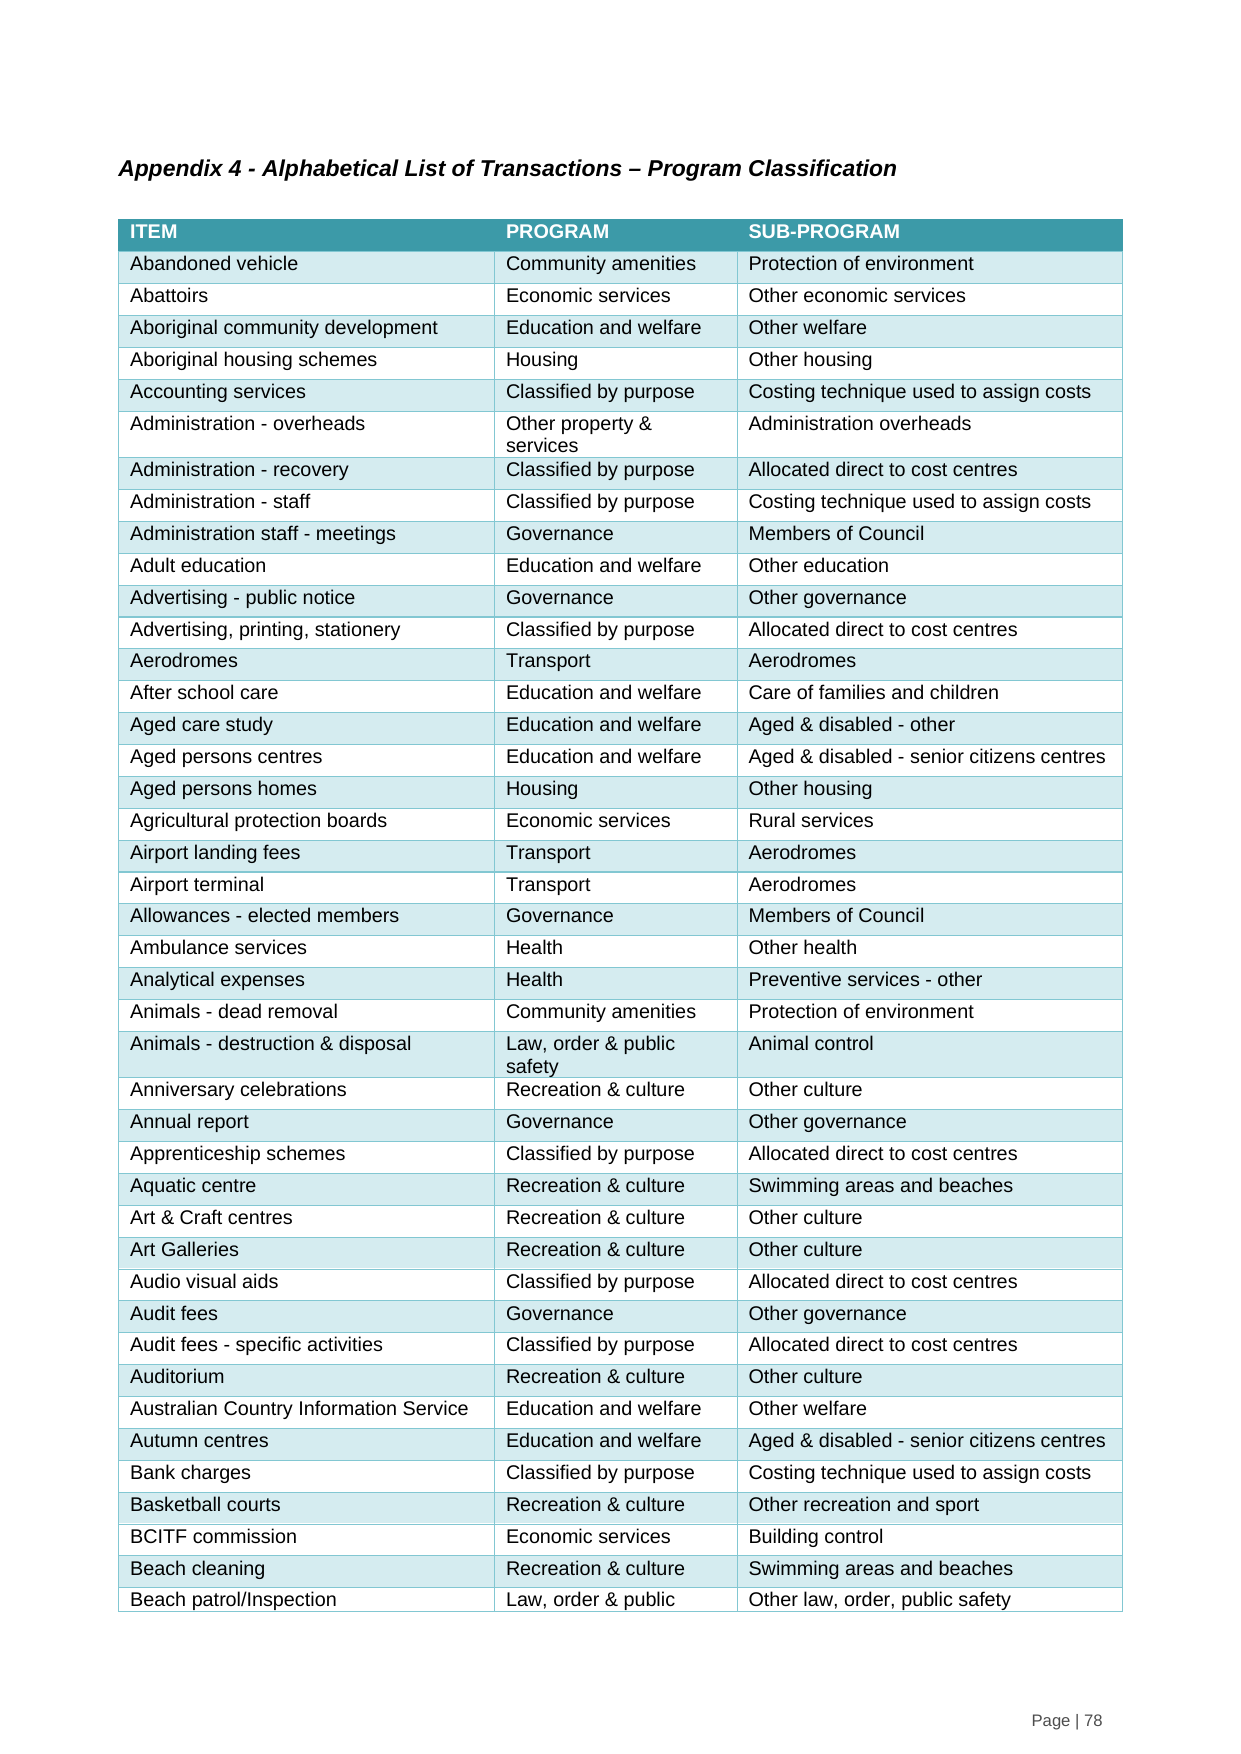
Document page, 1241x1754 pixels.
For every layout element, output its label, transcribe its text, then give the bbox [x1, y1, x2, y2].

table_cell Aboriginal housing schemes [119, 348, 494, 379]
table_cell Other health [738, 936, 1122, 967]
table_cell Governance [495, 1110, 737, 1141]
table_cell Beach cleaning [119, 1556, 494, 1587]
table_cell Bank charges [119, 1461, 494, 1492]
table_cell Allowances - elected members [119, 904, 494, 935]
table_cell Classified by purpose [495, 380, 737, 411]
table_cell Recreation & culture [495, 1174, 737, 1205]
table_cell Ambulance services [119, 936, 494, 967]
table_cell Aerodromes [738, 841, 1122, 871]
table_cell Agricultural protection boards [119, 809, 494, 839]
table_cell Community amenities [495, 252, 737, 283]
table_cell Other welfare [738, 316, 1122, 347]
table_cell Aged care study [119, 713, 494, 744]
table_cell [495, 1588, 737, 1611]
table_cell Classified by purpose [495, 458, 737, 489]
table_cell BCITF commission [119, 1525, 494, 1555]
table_cell Rural services [738, 809, 1122, 839]
table_cell Classified by purpose [495, 1142, 737, 1173]
table_cell Aged & disabled - other [738, 713, 1122, 744]
table_cell Animals - destruction & disposal [119, 1032, 494, 1077]
table_cell Other culture [738, 1238, 1122, 1268]
table_cell Education and welfare [495, 713, 737, 744]
table_cell Other governance [738, 1301, 1122, 1332]
table_cell Aquatic centre [119, 1174, 494, 1205]
table_cell Other welfare [738, 1397, 1122, 1428]
table_cell Allocated direct to cost centres [738, 1142, 1122, 1173]
table_cell Other governance [738, 1110, 1122, 1141]
table_cell Health [495, 936, 737, 967]
table_cell Aerodromes [738, 873, 1122, 903]
table_cell Basketball courts [119, 1493, 494, 1523]
table_cell Recreation & culture [495, 1365, 737, 1396]
table_cell Other governance [738, 586, 1122, 616]
table_cell Recreation & culture [495, 1206, 737, 1237]
table_cell Health [495, 968, 737, 999]
table_cell Annual report [119, 1110, 494, 1141]
table_cell Adult education [119, 554, 494, 584]
table_cell Education and welfare [495, 1397, 737, 1428]
table_cell Education and welfare [495, 1429, 737, 1460]
table_cell Audit fees - specific activities [119, 1333, 494, 1364]
table_cell Anniversary celebrations [119, 1078, 494, 1109]
table_cell Education and welfare [495, 745, 737, 776]
table_cell Art & Craft centres [119, 1206, 494, 1237]
table_cell Audio visual aids [119, 1270, 494, 1300]
table_header ITEM [119, 220, 494, 251]
table_cell Accounting services [119, 380, 494, 411]
table_cell Classified by purpose [495, 1461, 737, 1492]
table_cell Governance [495, 586, 737, 616]
table_cell Transport [495, 873, 737, 903]
table_cell Advertising, printing, stationery [119, 618, 494, 648]
table_cell Swimming areas and beaches [738, 1174, 1122, 1205]
table_cell Advertising - public notice [119, 586, 494, 616]
table_cell Recreation & culture [495, 1556, 737, 1587]
table_cell Aged & disabled - senior citizens centres [738, 745, 1122, 776]
table_cell Animal control [738, 1032, 1122, 1077]
table_cell Classified by purpose [495, 618, 737, 648]
table_cell Economic services [495, 809, 737, 839]
table_cell Education and welfare [495, 316, 737, 347]
table_cell Apprenticeship schemes [119, 1142, 494, 1173]
table_cell Administration - staff [119, 490, 494, 521]
table_cell Other education [738, 554, 1122, 584]
table_cell Recreation & culture [495, 1078, 737, 1109]
table_cell Animals - dead removal [119, 1000, 494, 1031]
table_cell Administration - overheads [119, 412, 494, 457]
table_cell Housing [495, 348, 737, 379]
table_cell Other housing [738, 777, 1122, 808]
table_cell Aged & disabled - senior citizens centres [738, 1429, 1122, 1460]
table_cell Costing technique used to assign costs [738, 490, 1122, 521]
table_cell Preventive services - other [738, 968, 1122, 999]
table_cell Law, order & public safety [495, 1032, 737, 1077]
subtitle Appendix 4 - Alphabetical List of Transactions – Program Classification [118, 155, 1122, 181]
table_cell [119, 1588, 494, 1611]
table_cell Housing [495, 777, 737, 808]
table_cell Members of Council [738, 904, 1122, 935]
table_cell Other housing [738, 348, 1122, 379]
table_cell Recreation & culture [495, 1238, 737, 1268]
table_cell Art Galleries [119, 1238, 494, 1268]
table_cell After school care [119, 681, 494, 712]
table_cell Aerodromes [119, 649, 494, 680]
table_cell Australian Country Information Service [119, 1397, 494, 1428]
table_cell Education and welfare [495, 681, 737, 712]
table_cell Allocated direct to cost centres [738, 1270, 1122, 1300]
table_cell Abandoned vehicle [119, 252, 494, 283]
table_cell Transport [495, 841, 737, 871]
table_cell Airport landing fees [119, 841, 494, 871]
table_header PROGRAM [495, 220, 737, 251]
table_cell Classified by purpose [495, 1270, 737, 1300]
table_cell Swimming areas and beaches [738, 1556, 1122, 1587]
table_cell Aboriginal community development [119, 316, 494, 347]
table_cell Transport [495, 649, 737, 680]
table_cell Classified by purpose [495, 490, 737, 521]
table_cell Members of Council [738, 522, 1122, 553]
table_cell Allocated direct to cost centres [738, 458, 1122, 489]
table_cell Aerodromes [738, 649, 1122, 680]
table_cell Economic services [495, 1525, 737, 1555]
table_cell Analytical expenses [119, 968, 494, 999]
table_cell Airport terminal [119, 873, 494, 903]
table_cell Administration overheads [738, 412, 1122, 457]
table_cell Governance [495, 522, 737, 553]
table_cell Protection of environment [738, 1000, 1122, 1031]
table_cell Autumn centres [119, 1429, 494, 1460]
table_cell Governance [495, 904, 737, 935]
table_cell Allocated direct to cost centres [738, 618, 1122, 648]
table_cell Administration staff - meetings [119, 522, 494, 553]
table_cell Other culture [738, 1078, 1122, 1109]
table_cell Education and welfare [495, 554, 737, 584]
table_cell Administration - recovery [119, 458, 494, 489]
table_cell Governance [495, 1301, 737, 1332]
table_cell Care of families and children [738, 681, 1122, 712]
table_cell Building control [738, 1525, 1122, 1555]
table_cell Other property & services [495, 412, 737, 457]
table_cell Abattoirs [119, 284, 494, 315]
table_cell Auditorium [119, 1365, 494, 1396]
table_cell Community amenities [495, 1000, 737, 1031]
table_cell Aged persons centres [119, 745, 494, 776]
table_cell Allocated direct to cost centres [738, 1333, 1122, 1364]
table_cell Aged persons homes [119, 777, 494, 808]
table_cell Classified by purpose [495, 1333, 737, 1364]
table_cell Costing technique used to assign costs [738, 380, 1122, 411]
table_cell Other culture [738, 1206, 1122, 1237]
table_cell Costing technique used to assign costs [738, 1461, 1122, 1492]
table_cell Protection of environment [738, 252, 1122, 283]
table_header SUB-PROGRAM [738, 220, 1122, 251]
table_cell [738, 1588, 1122, 1611]
table_cell Recreation & culture [495, 1493, 737, 1523]
table_cell Other recreation and sport [738, 1493, 1122, 1523]
table_cell Other economic services [738, 284, 1122, 315]
table_cell Economic services [495, 284, 737, 315]
table_cell Other culture [738, 1365, 1122, 1396]
table_cell Audit fees [119, 1301, 494, 1332]
